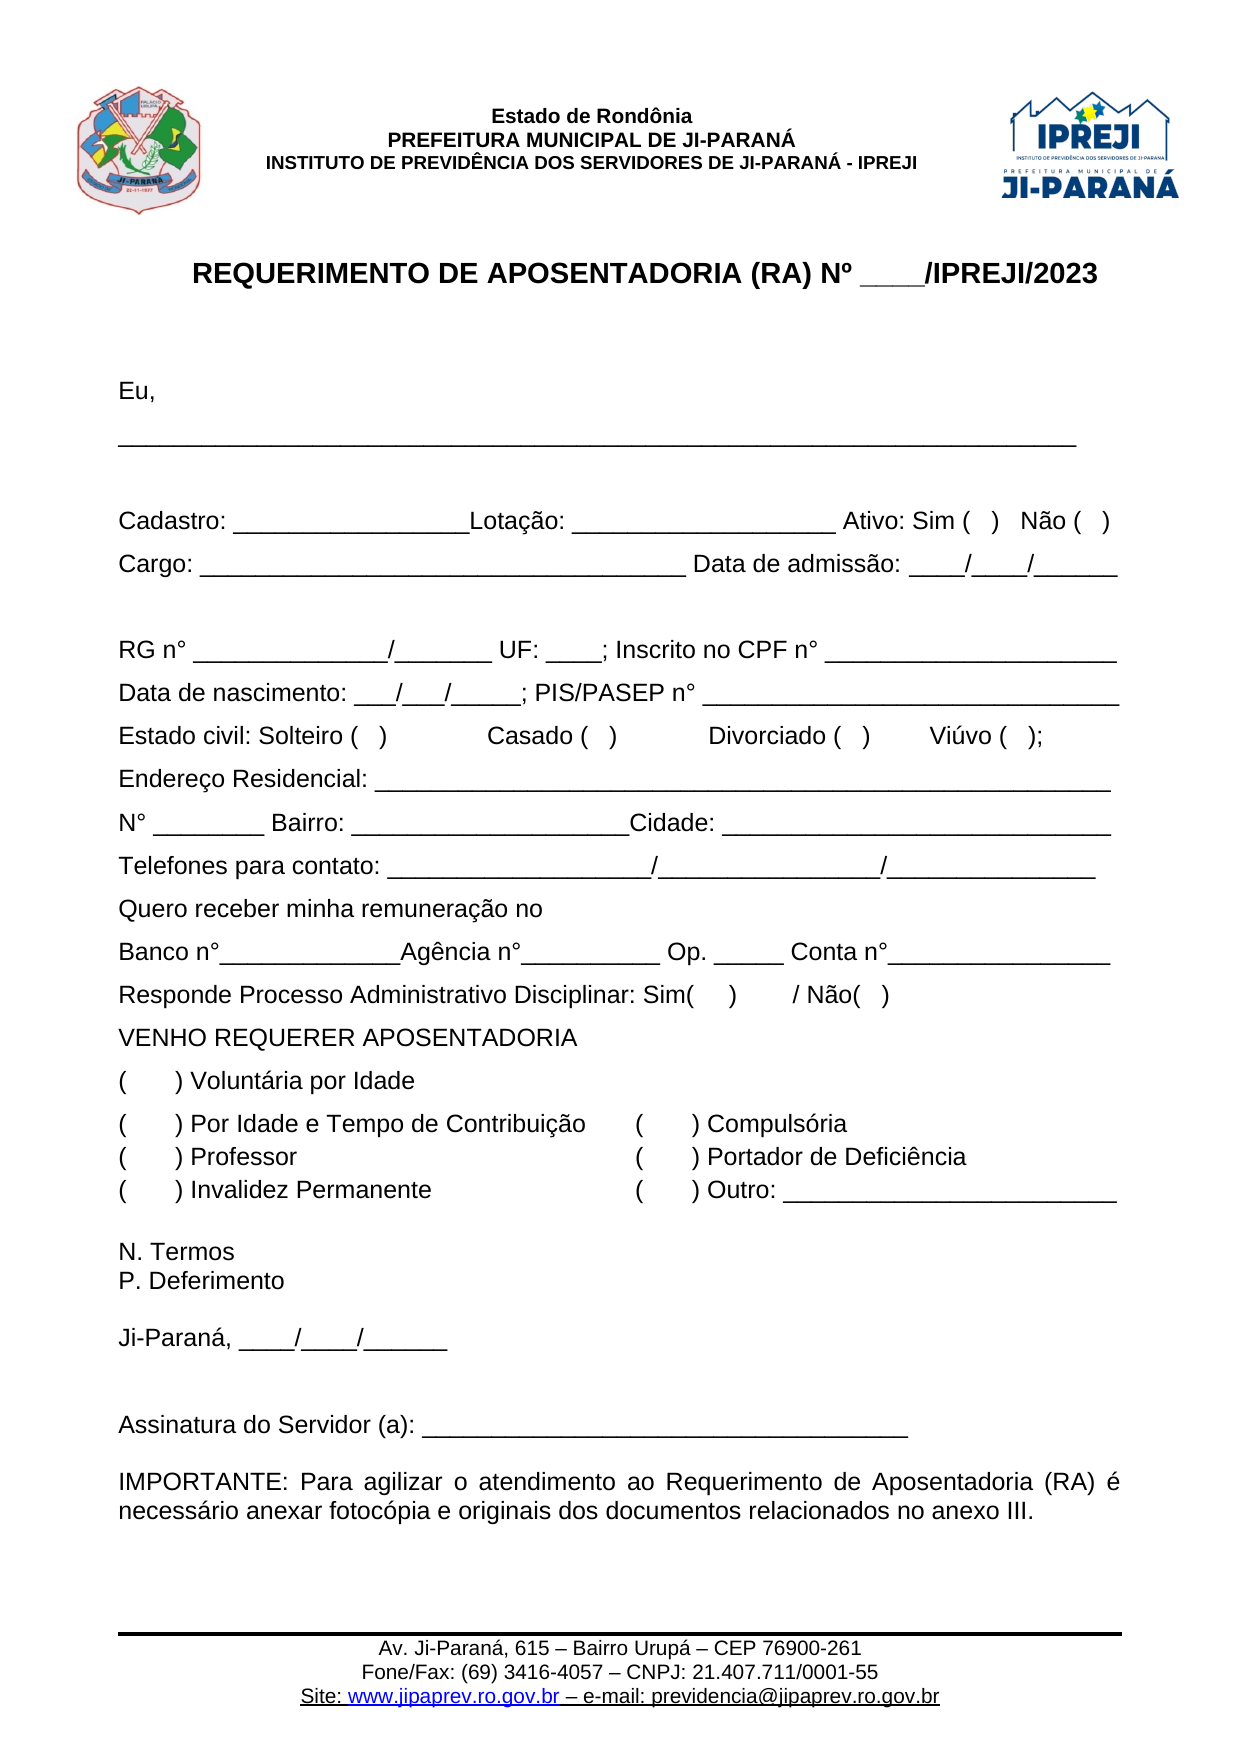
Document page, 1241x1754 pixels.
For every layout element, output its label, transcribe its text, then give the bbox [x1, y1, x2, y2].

text Quero receber minha remuneração no [118, 894, 1122, 922]
text Data de nascimento: ___/___/_____; PIS/PASEP n° ______________________________ [118, 678, 1122, 707]
text ( ) Outro: ________________________ [635, 1175, 1122, 1204]
picture [1001, 91, 1180, 198]
text Endereço Residencial: _____________________________________________________ [118, 764, 1122, 793]
text Responde Processo Administrativo Disciplinar: Sim( ) / Não( ) [118, 980, 1122, 1009]
text ( ) Compulsória [635, 1109, 1122, 1138]
text ( ) Voluntária por Idade [118, 1066, 1122, 1095]
text Eu, _____________________________________________________________________ [118, 376, 1122, 448]
text N° ________ Bairro: ____________________Cidade: ____________________________ [118, 807, 1122, 836]
text Cargo: ___________________________________ Data de admissão: ____/____/______ [118, 549, 1122, 577]
text ( ) Por Idade e Tempo de Contribuição [118, 1109, 605, 1138]
text ( ) Professor [118, 1142, 605, 1171]
text Assinatura do Servidor (a): ___________________________________ [118, 1410, 1122, 1438]
text REQUERIMENTO DE APOSENTADORIA (RA) Nº ____/IPREJI/2023 [118, 256, 1122, 290]
text ( ) Invalidez Permanente [118, 1175, 605, 1204]
text N. Termos [118, 1237, 1122, 1266]
text P. Deferimento [118, 1266, 1122, 1295]
text RG n° ______________/_______ UF: ____; Inscrito no CPF n° _____________________ [118, 635, 1122, 664]
text Ji-Paraná, ____/____/______ [118, 1323, 1122, 1352]
text ( ) Portador de Deficiência [635, 1142, 1122, 1171]
text Estado civil: Solteiro ( ) Casado ( ) Divorciado ( ) Viúvo ( ); [118, 721, 1122, 750]
text Telefones para contato: ___________________/________________/_______________ [118, 851, 1122, 879]
text Cadastro: _________________Lotação: ___________________ Ativo: Sim ( ) Não ( ) [118, 506, 1122, 534]
text Banco n°_____________Agência n°__________ Op. _____ Conta n°________________ [118, 937, 1122, 966]
text IMPORTANTE: Para agilizar o atendimento ao Requerimento de Aposentadoria (RA) é necessário anexar fotocópia e originais dos documentos relacionados no anexo III. [118, 1467, 1122, 1525]
picture [65, 82, 212, 222]
text VENHO REQUERER APOSENTADORIA [118, 1023, 1122, 1052]
